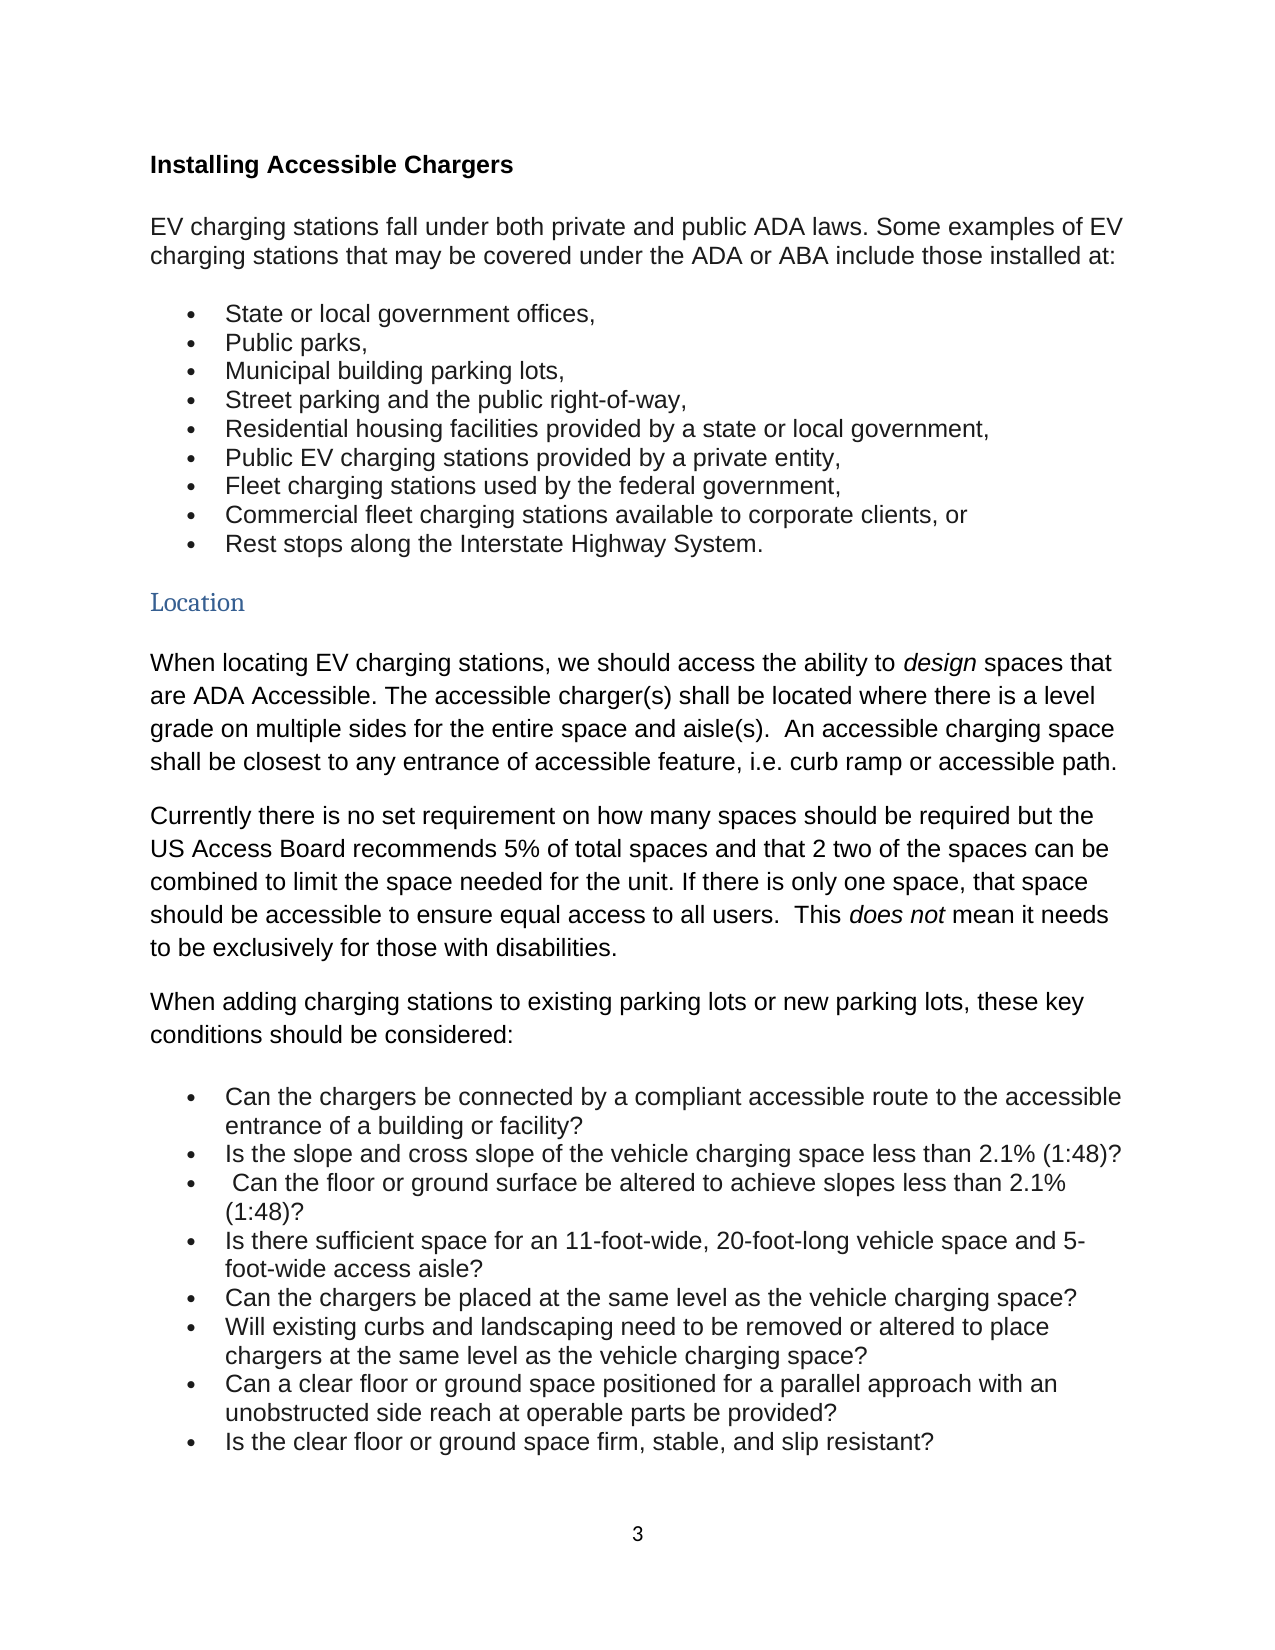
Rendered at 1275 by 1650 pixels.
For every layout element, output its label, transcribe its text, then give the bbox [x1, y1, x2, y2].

list Can a clear floor or ground space positioned for a parallel approach with an unobstructed side reach at operable parts be provided? [187, 1369, 1125, 1427]
list Will existing curbs and landscaping need to be removed or altered to place chargers at the same level as the vehicle charging space? [187, 1312, 1125, 1369]
list Commercial fleet charging stations available to corporate clients, or [187, 500, 1125, 529]
list Street parking and the public right-of-way, [187, 385, 1125, 414]
list Can the floor or ground surface be altered to achieve slopes less than 2.1% (1:48)? [187, 1168, 1125, 1226]
list Fleet charging stations used by the federal government, [187, 471, 1125, 500]
list Can the chargers be connected by a compliant accessible route to the accessible entrance of a building or facility? [187, 1082, 1125, 1139]
text EV charging stations fall under both private and public ADA laws. Some examples of EV charging stations that may be covered under the ADA or ABA include those installed at: [150, 212, 1125, 270]
subtitle Installing Accessible Chargers [150, 150, 1125, 179]
list Public parks, [187, 328, 1125, 356]
list Is the slope and cross slope of the vehicle charging space less than 2.1% (1:48)? [187, 1139, 1125, 1168]
list Residential housing facilities provided by a state or local government, [187, 414, 1125, 443]
list State or local government offices, [187, 299, 1125, 328]
text Currently there is no set requirement on how many spaces should be required but the US Access Board recommends 5% of total spaces and that 2 two of the spaces can be combined to limit the space needed for the unit. If there is only one space, that space should be accessible to ensure equal access to all users. This does not mean it needs to be exclusively for those with disabilities. [150, 801, 1125, 962]
list Is there sufficient space for an 11-foot-wide, 20-foot-long vehicle space and 5-foot-wide access aisle? [187, 1226, 1125, 1283]
text When locating EV charging stations, we should access the ability to design spaces that are ADA Accessible. The accessible charger(s) shall be located where there is a level grade on multiple sides for the entire space and aisle(s). An accessible charging space shall be closest to any entrance of accessible feature, i.e. curb ramp or accessible path. [150, 648, 1125, 776]
list Public EV charging stations provided by a private entity, [187, 443, 1125, 471]
list Rest stops along the Interstate Highway System. [187, 529, 1125, 558]
list Municipal building parking lots, [187, 356, 1125, 385]
subtitle Location [150, 587, 1125, 618]
text When adding charging stations to existing parking lots or new parking lots, these key conditions should be considered: [150, 987, 1125, 1048]
list Is the clear floor or ground space firm, stable, and slip resistant? [187, 1427, 1125, 1456]
list Can the chargers be placed at the same level as the vehicle charging space? [187, 1283, 1125, 1312]
